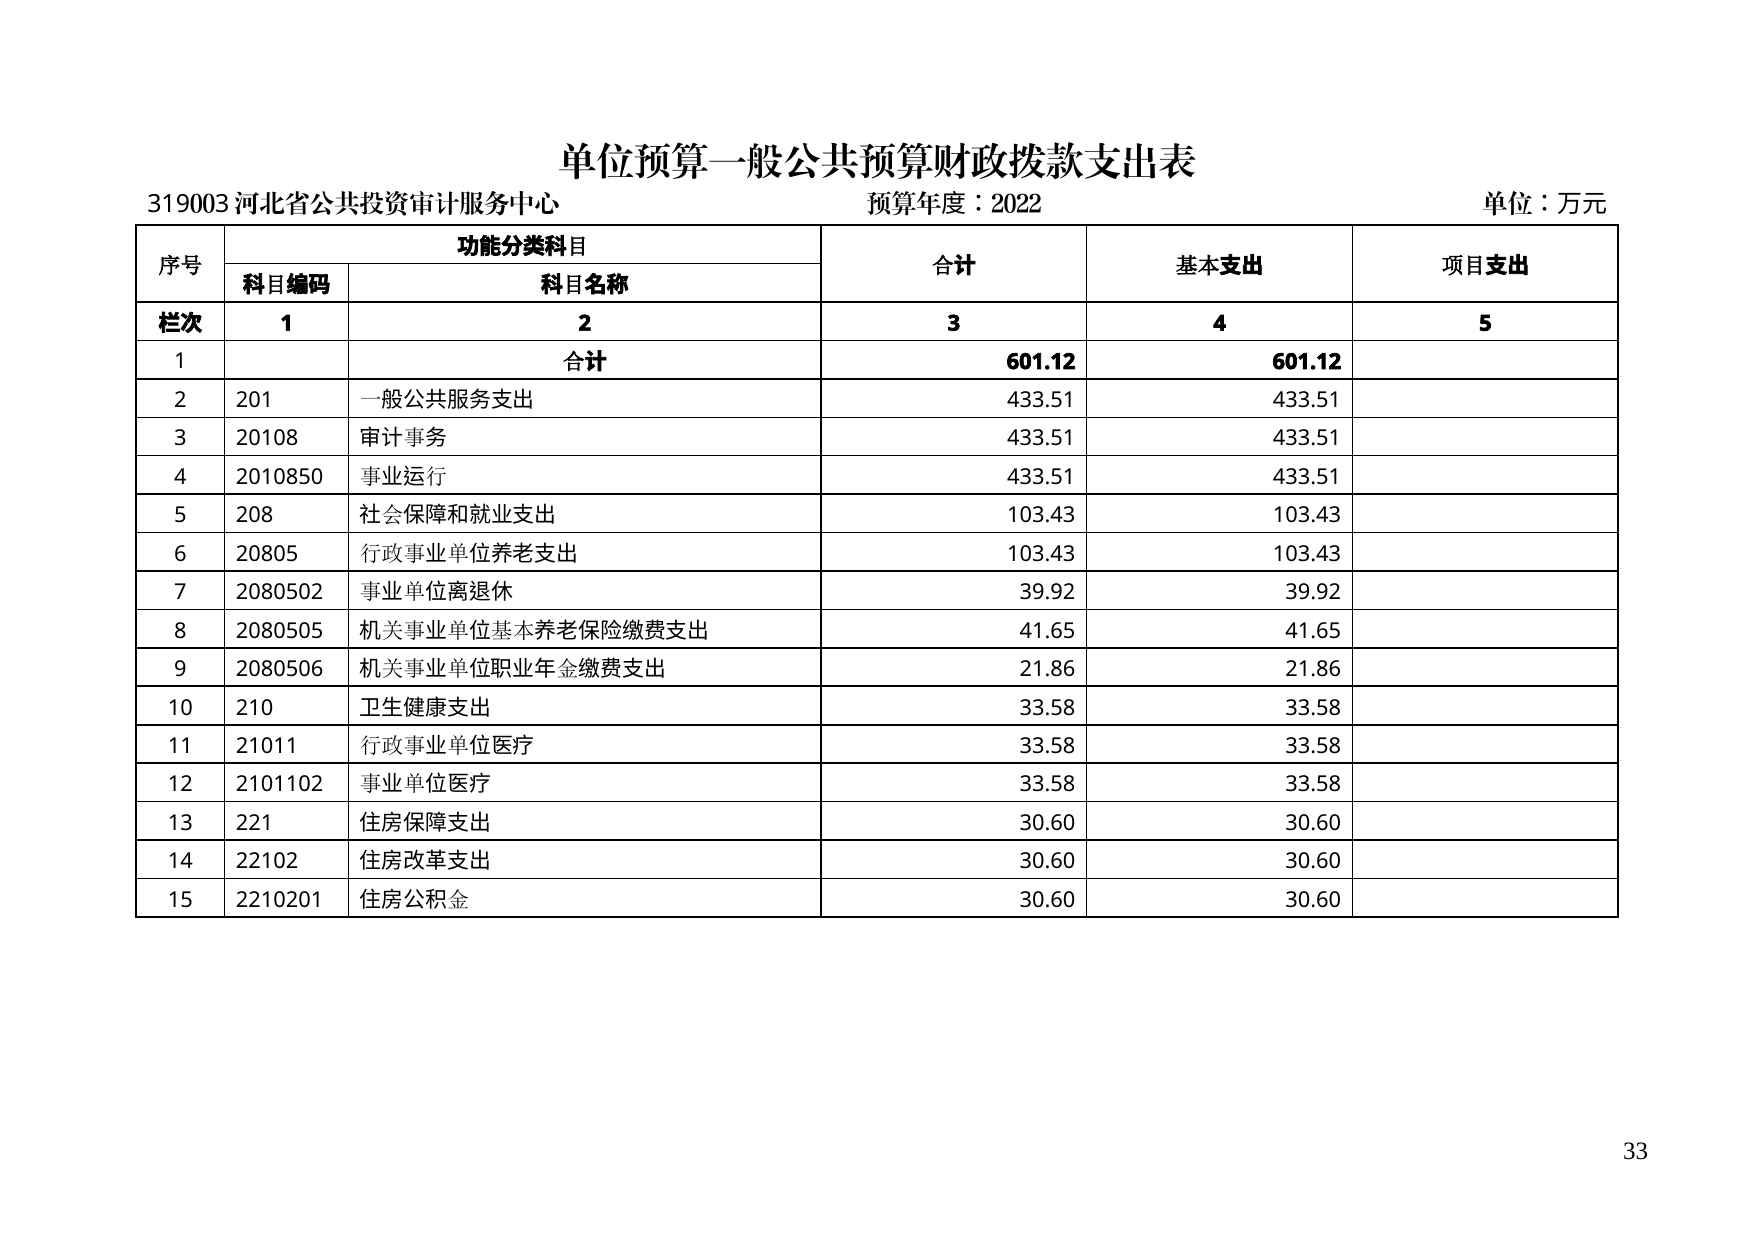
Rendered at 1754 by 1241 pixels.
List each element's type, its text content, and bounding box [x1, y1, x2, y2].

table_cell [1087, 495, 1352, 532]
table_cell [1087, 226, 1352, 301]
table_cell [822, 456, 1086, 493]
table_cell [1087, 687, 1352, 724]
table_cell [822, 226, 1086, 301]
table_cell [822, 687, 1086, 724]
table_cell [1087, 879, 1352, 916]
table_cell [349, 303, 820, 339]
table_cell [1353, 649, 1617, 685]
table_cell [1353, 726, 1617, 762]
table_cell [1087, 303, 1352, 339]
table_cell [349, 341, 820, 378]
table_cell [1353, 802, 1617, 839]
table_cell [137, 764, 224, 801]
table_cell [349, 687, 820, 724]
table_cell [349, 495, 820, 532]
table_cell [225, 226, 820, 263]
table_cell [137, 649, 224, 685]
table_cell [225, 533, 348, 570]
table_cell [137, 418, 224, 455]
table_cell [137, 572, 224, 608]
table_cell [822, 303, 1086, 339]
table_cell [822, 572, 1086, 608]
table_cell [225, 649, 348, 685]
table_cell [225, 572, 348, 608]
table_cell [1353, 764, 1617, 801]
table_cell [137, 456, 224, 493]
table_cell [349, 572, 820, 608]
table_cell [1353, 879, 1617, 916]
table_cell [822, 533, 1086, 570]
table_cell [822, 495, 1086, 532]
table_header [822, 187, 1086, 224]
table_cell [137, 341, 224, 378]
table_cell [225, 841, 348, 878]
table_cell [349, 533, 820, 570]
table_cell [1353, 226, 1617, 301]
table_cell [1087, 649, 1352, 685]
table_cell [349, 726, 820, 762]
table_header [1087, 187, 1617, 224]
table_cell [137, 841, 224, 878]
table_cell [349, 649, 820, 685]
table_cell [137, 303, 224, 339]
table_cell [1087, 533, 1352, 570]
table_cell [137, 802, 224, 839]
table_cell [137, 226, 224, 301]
text 单位预算一般公共预算财政拨款支出表 [106, 142, 1648, 186]
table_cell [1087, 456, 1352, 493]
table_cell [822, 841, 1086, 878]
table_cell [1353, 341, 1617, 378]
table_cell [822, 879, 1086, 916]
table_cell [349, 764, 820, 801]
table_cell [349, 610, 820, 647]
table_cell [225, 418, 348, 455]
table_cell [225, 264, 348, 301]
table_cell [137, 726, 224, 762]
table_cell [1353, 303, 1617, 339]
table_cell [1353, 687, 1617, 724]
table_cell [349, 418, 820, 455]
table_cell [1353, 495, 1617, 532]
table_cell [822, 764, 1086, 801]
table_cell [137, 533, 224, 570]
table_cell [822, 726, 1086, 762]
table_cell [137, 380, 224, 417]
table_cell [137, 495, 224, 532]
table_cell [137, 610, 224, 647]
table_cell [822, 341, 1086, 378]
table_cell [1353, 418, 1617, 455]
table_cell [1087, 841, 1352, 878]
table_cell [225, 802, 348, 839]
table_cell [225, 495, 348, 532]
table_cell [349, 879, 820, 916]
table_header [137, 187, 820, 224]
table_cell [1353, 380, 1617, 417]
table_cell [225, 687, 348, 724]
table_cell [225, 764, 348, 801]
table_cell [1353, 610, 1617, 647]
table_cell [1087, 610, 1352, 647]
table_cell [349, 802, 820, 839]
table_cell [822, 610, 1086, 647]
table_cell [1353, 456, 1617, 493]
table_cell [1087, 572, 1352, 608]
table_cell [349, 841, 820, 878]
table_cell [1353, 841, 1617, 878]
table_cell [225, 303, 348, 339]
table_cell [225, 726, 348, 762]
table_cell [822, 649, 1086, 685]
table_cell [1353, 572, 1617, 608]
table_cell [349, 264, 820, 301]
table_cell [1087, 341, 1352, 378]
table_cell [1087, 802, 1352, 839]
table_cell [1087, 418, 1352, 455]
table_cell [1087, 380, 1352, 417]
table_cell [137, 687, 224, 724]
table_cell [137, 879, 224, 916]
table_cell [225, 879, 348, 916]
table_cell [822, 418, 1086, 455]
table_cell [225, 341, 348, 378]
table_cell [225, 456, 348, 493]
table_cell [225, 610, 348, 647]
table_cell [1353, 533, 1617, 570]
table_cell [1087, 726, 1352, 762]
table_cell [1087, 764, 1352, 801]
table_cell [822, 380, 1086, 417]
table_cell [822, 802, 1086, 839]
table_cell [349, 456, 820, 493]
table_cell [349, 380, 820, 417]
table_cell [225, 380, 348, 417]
